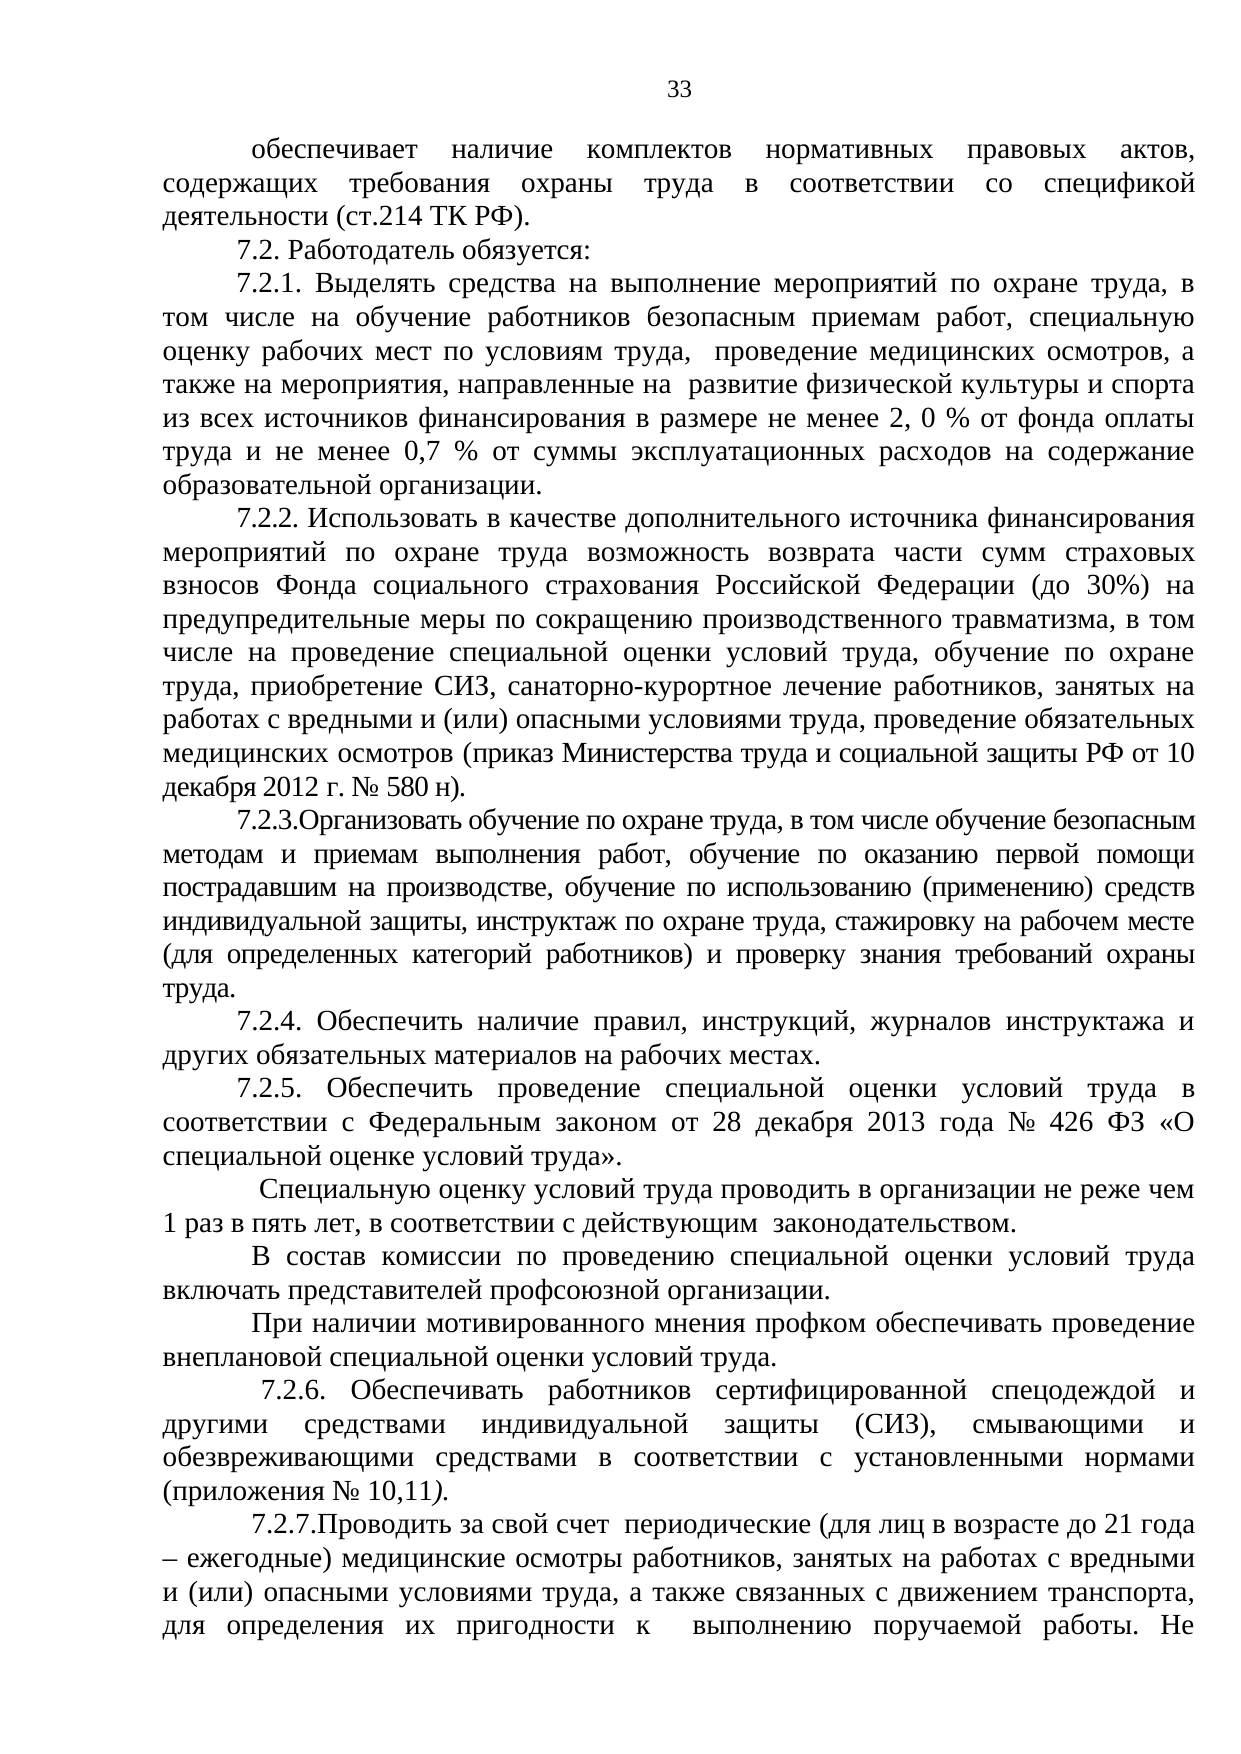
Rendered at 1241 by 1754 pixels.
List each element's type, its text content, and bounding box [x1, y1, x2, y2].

text 7.2. Работодатель обязуется: [162, 232, 1196, 266]
text 7.2.5. Обеспечить проведение специальной оценки условий труда в соответствии с Федеральным законом от 28 декабря 2013 года № 426 ФЗ «О специальной оценке условий труда». [162, 1071, 1196, 1171]
text 7.2.6. Обеспечивать работников сертифицированной спецодеждой и другими средствами индивидуальной защиты (СИЗ), смывающими и обезвреживающими средствами в соответствии с установленными нормами (приложения № 10,11). [162, 1372, 1196, 1507]
text При наличии мотивированного мнения профком обеспечивать проведение внеплановой специальной оценки условий труда. [162, 1305, 1196, 1372]
text 7.2.2. Использовать в качестве дополнительного источника финансирования мероприятий по охране труда возможность возврата части сумм страховых взносов Фонда социального страхования Российской Федерации (до 30%) на предупредительные меры по сокращению производственного травматизма, в том числе на проведение специальной оценки условий труда, обучение по охране труда, приобретение СИЗ, санаторно-курортное лечение работников, занятых на работах с вредными и (или) опасными условиями труда, проведение обязательных медицинских осмотров (приказ Министерства труда и социальной защиты РФ от 10 декабря 2012 г. № 580 н). [162, 500, 1196, 802]
text обеспечивает наличие комплектов нормативных правовых актов, содержащих требования охраны труда в соответствии со спецификой деятельности (ст.214 ТК РФ). [162, 131, 1196, 232]
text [162, 1507, 1196, 1641]
text 7.2.4. Обеспечить наличие правил, инструкций, журналов инструктажа и других обязательных материалов на рабочих местах. [162, 1003, 1196, 1071]
text 7.2.1. Выделять средства на выполнение мероприятий по охране труда, в том числе на обучение работников безопасным приемам работ, специальную оценку рабочих мест по условиям труда, проведение медицинских осмотров, а также на мероприятия, направленные на развитие физической культуры и спорта из всех источников финансирования в размере не менее 2, 0 % от фонда оплаты труда и не менее 0,7 % от суммы эксплуатационных расходов на содержание образовательной организации. [162, 266, 1196, 500]
text Специальную оценку условий труда проводить в организации не реже чем 1 раз в пять лет, в соответствии с действующим законодательством. [162, 1171, 1196, 1238]
text В состав комиссии по проведению специальной оценки условий труда включать представителей профсоюзной организации. [162, 1238, 1196, 1305]
text 7.2.3.Организовать обучение по охране труда, в том числе обучение безопасным методам и приемам выполнения работ, обучение по оказанию первой помощи пострадавшим на производстве, обучение по использованию (применению) средств индивидуальной защиты, инструктаж по охране труда, стажировку на рабочем месте (для определенных категорий работников) и проверку знания требований охраны труда. [162, 802, 1196, 1003]
